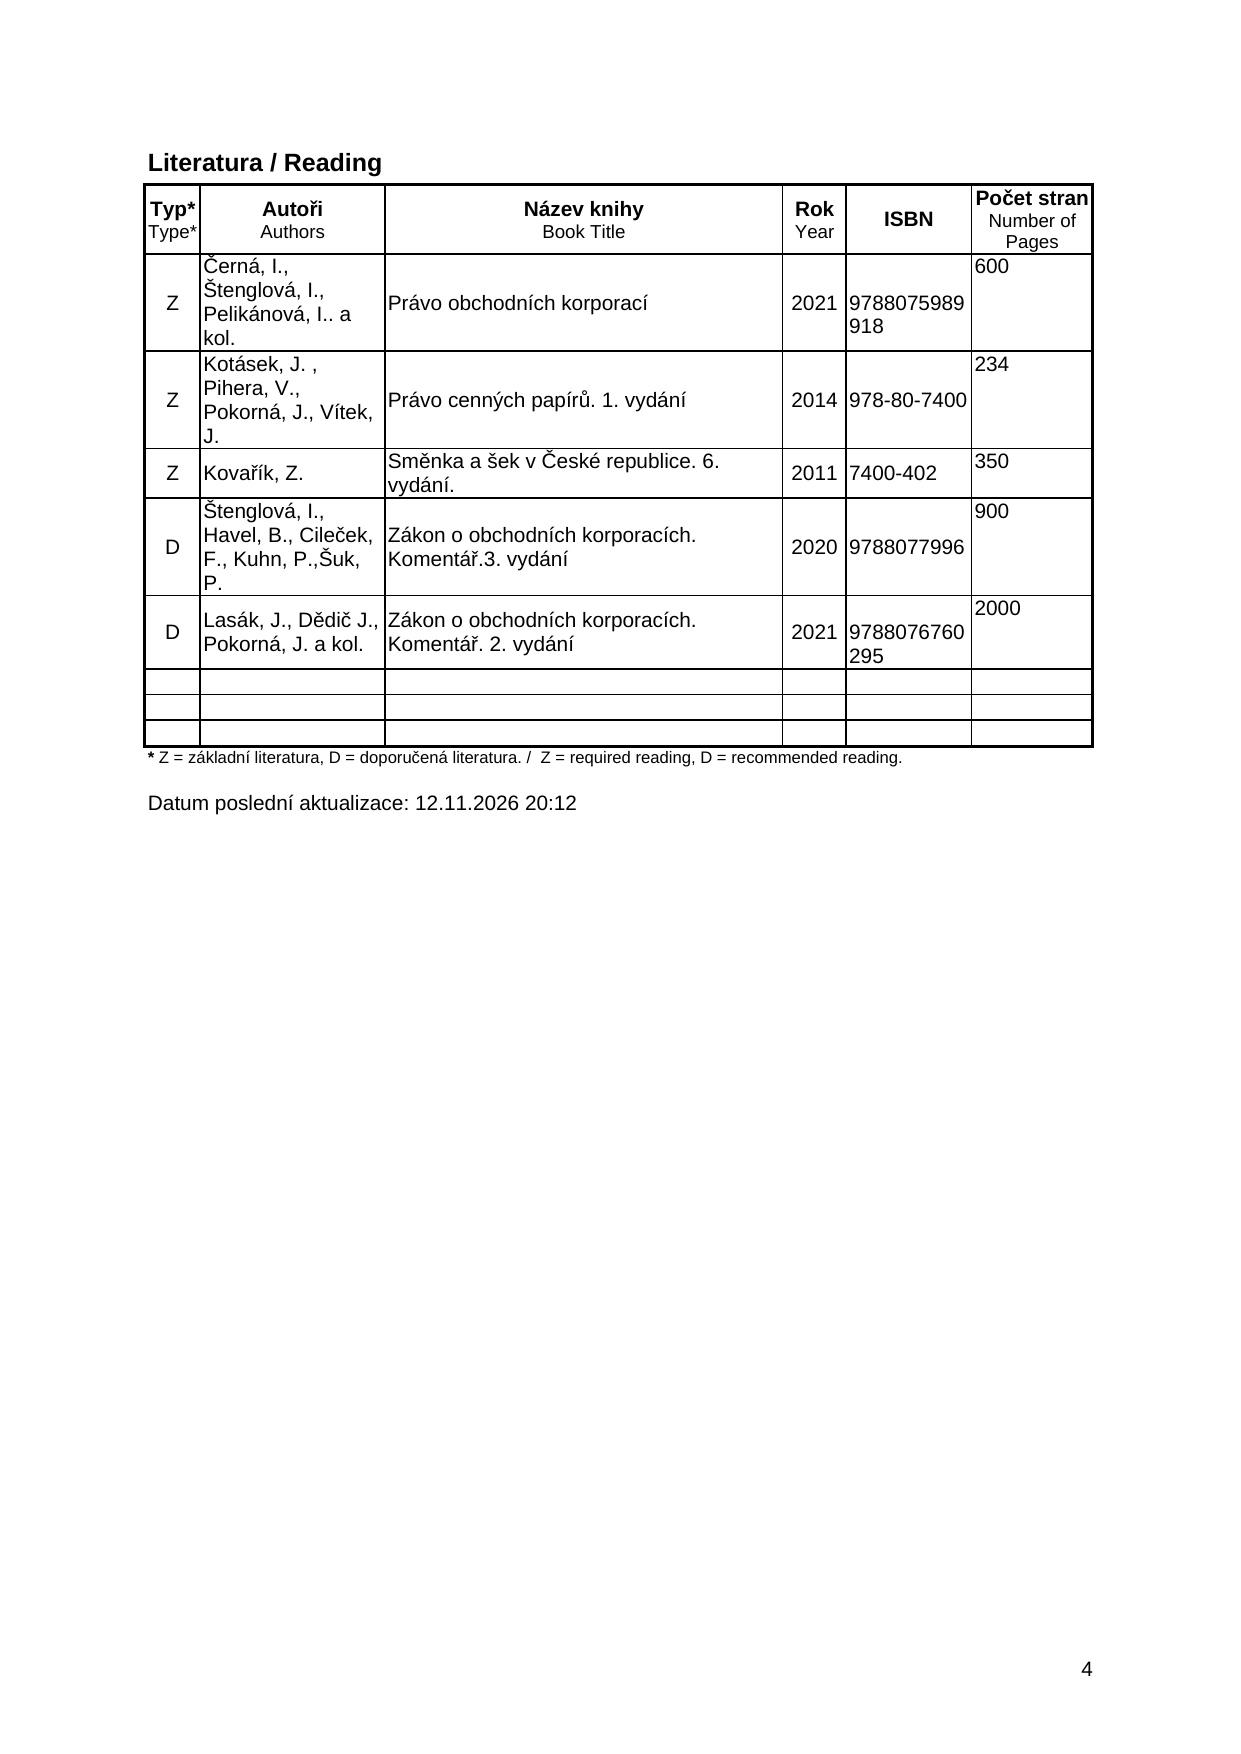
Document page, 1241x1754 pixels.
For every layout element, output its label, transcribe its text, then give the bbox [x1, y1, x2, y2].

table_cell [146, 695, 199, 719]
table_cell 2021 [783, 596, 845, 668]
table_cell Zákon o obchodních korporacích. Komentář.3. vydání [386, 499, 782, 594]
table_cell Kovařík, Z. [201, 449, 384, 497]
table_cell 978-80-7400 [847, 352, 971, 448]
table_cell 9788076760295 [847, 596, 971, 668]
table_header Počet stran Number of Pages [972, 186, 1091, 253]
table_header Rok Year [783, 186, 845, 253]
text Literatura / Reading [148, 148, 1093, 176]
table_cell 2000 [972, 596, 1091, 668]
table_cell Právo obchodních korporací [386, 255, 782, 350]
table_cell D [146, 596, 199, 668]
table_cell [972, 721, 1091, 744]
table_cell [783, 670, 845, 693]
table_header Typ* Type* [146, 186, 199, 253]
table_cell 2020 [783, 499, 845, 594]
table_cell Lasák, J., Dědič J., Pokorná, J. a kol. [201, 596, 384, 668]
table_cell Černá, I., Štenglová, I., Pelikánová, I.. a kol. [201, 255, 384, 350]
table_cell 9788077996 [847, 499, 971, 594]
table_cell [972, 695, 1091, 719]
table_cell Štenglová, I., Havel, B., Cileček, F., Kuhn, P.,Šuk, P. [201, 499, 384, 594]
table_cell [783, 721, 845, 744]
table_cell [386, 721, 782, 744]
table_cell Zákon o obchodních korporacích. Komentář. 2. vydání [386, 596, 782, 668]
table_cell 7400-402 [847, 449, 971, 497]
text * Z = základní literatura, D = doporučená literatura. / Z = required reading, D = recommended reading. [148, 748, 1093, 767]
table_cell 2021 [783, 255, 845, 350]
table_cell [386, 695, 782, 719]
table_cell [847, 721, 971, 744]
text Datum poslední aktualizace: 18.9.2023 10:05 [148, 791, 1093, 815]
table_cell Směnka a šek v České republice. 6. vydání. [386, 449, 782, 497]
table_cell 2011 [783, 449, 845, 497]
table_cell Z [146, 255, 199, 350]
table_cell [146, 670, 199, 693]
table_cell [201, 721, 384, 744]
table_cell [201, 695, 384, 719]
table_cell Z [146, 449, 199, 497]
table_cell [146, 721, 199, 744]
table_header ISBN [847, 186, 971, 253]
table_cell [201, 670, 384, 693]
table_cell 234 [972, 352, 1091, 448]
table_cell [783, 695, 845, 719]
table_cell [847, 670, 971, 693]
table_cell Z [146, 352, 199, 448]
table_cell [847, 695, 971, 719]
table_cell Kotásek, J. , Pihera, V., Pokorná, J., Vítek, J. [201, 352, 384, 448]
table_cell 900 [972, 499, 1091, 594]
table_cell D [146, 499, 199, 594]
table_cell [972, 670, 1091, 693]
table_header Autoři Authors [201, 186, 384, 253]
table_cell Právo cenných papírů. 1. vydání [386, 352, 782, 448]
table_cell 350 [972, 449, 1091, 497]
table_cell 600 [972, 255, 1091, 350]
table_cell [386, 670, 782, 693]
table_header Název knihy Book Title [386, 186, 782, 253]
table_cell 9788075989918 [847, 255, 971, 350]
table_cell 2014 [783, 352, 845, 448]
